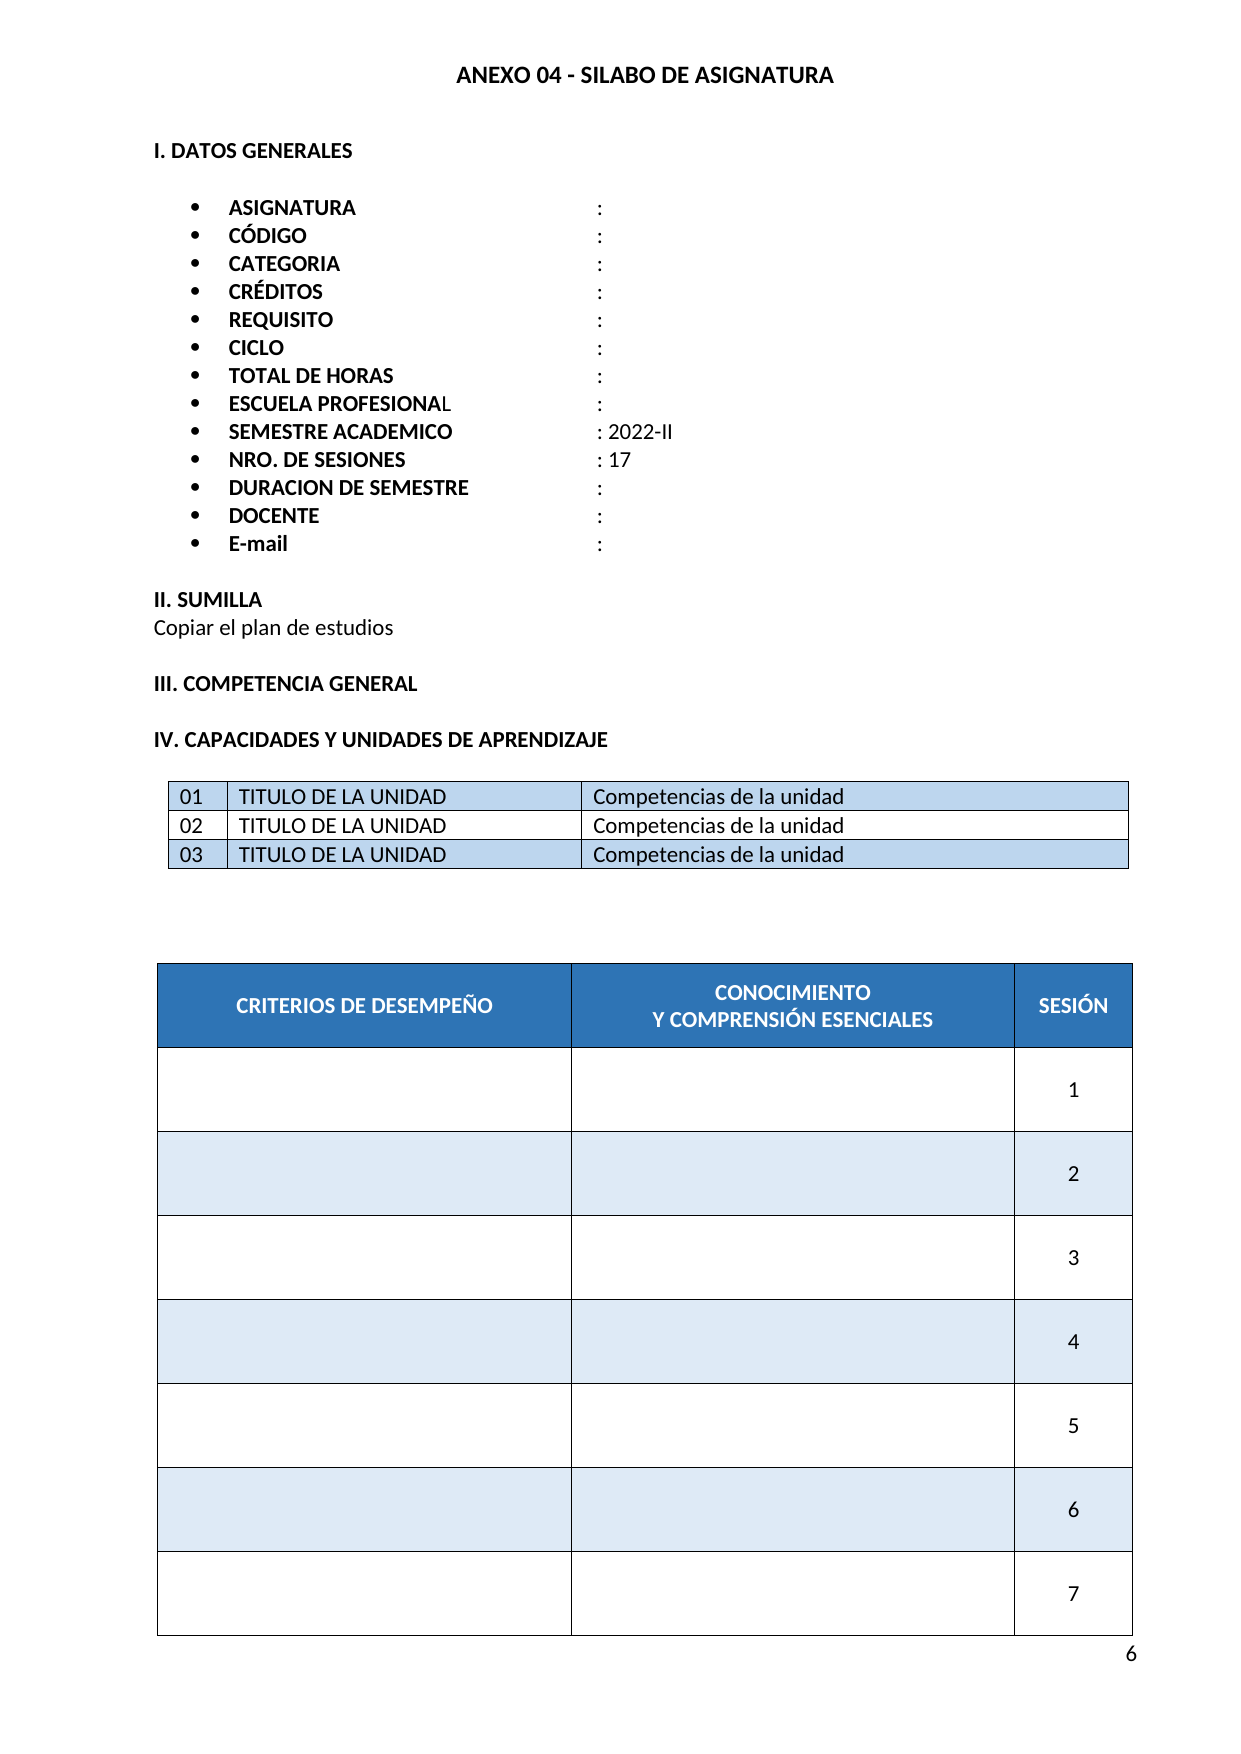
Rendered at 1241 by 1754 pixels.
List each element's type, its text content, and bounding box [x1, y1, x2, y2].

table_cell 3 [1015, 1216, 1132, 1299]
list ESCUELA PROFESIONAL : [191, 389, 1137, 417]
table_cell 4 [1015, 1300, 1132, 1383]
list E-mail : [191, 529, 1137, 557]
table_cell Competencias de la unidad [582, 811, 1128, 839]
table_cell 02 [169, 811, 227, 839]
table_cell [572, 1300, 1014, 1383]
table_header TITULO DE LA UNIDAD [228, 782, 581, 810]
list CATEGORIA : [191, 249, 1137, 277]
list CRÉDITOS : [191, 277, 1137, 305]
table_cell 1 [1015, 1048, 1132, 1131]
list ASIGNATURA : [191, 193, 1137, 221]
list SEMESTRE ACADEMICO : 2022-II [191, 417, 1137, 445]
list TOTAL DE HORAS : [191, 361, 1137, 389]
table_cell 5 [1015, 1384, 1132, 1467]
table_cell [572, 1132, 1014, 1215]
table_cell Competencias de la unidad [582, 840, 1128, 868]
table_cell [158, 1552, 571, 1635]
list DOCENTE : [191, 501, 1137, 529]
text IV. CAPACIDADES Y UNIDADES DE APRENDIZAJE [153, 725, 1137, 753]
list CÓDIGO : [191, 221, 1137, 249]
table_header Competencias de la unidad [582, 782, 1128, 810]
table_cell [572, 1048, 1014, 1131]
list DURACION DE SEMESTRE : [191, 473, 1137, 501]
table_cell [572, 1552, 1014, 1635]
table_cell [158, 1384, 571, 1467]
table_cell TITULO DE LA UNIDAD [228, 811, 581, 839]
table_cell [158, 1300, 571, 1383]
table_cell [158, 1468, 571, 1551]
text I. DATOS GENERALES [153, 137, 1137, 165]
list NRO. DE SESIONES : 17 [191, 445, 1137, 473]
table_header CONOCIMIENTO Y COMPRENSIÓN ESENCIALES [572, 964, 1014, 1047]
table_cell [572, 1468, 1014, 1551]
table_cell 03 [169, 840, 227, 868]
text III. COMPETENCIA GENERAL [153, 669, 1137, 697]
table_cell [158, 1132, 571, 1215]
table_cell [572, 1384, 1014, 1467]
table_cell 2 [1015, 1132, 1132, 1215]
list CICLO : [191, 333, 1137, 361]
table_header CRITERIOS DE DESEMPEÑO [158, 964, 571, 1047]
table_cell [158, 1048, 571, 1131]
table_cell 7 [1015, 1552, 1132, 1635]
table_cell TITULO DE LA UNIDAD [228, 840, 581, 868]
table_cell [158, 1216, 571, 1299]
table_header SESIÓN [1015, 964, 1132, 1047]
list REQUISITO : [191, 305, 1137, 333]
table_cell [572, 1216, 1014, 1299]
text ANEXO 04 - SILABO DE ASIGNATURA [153, 59, 1137, 89]
text Copiar el plan de estudios [153, 613, 1137, 641]
text II. SUMILLA [153, 585, 1137, 613]
table_header 01 [169, 782, 227, 810]
table_cell 6 [1015, 1468, 1132, 1551]
